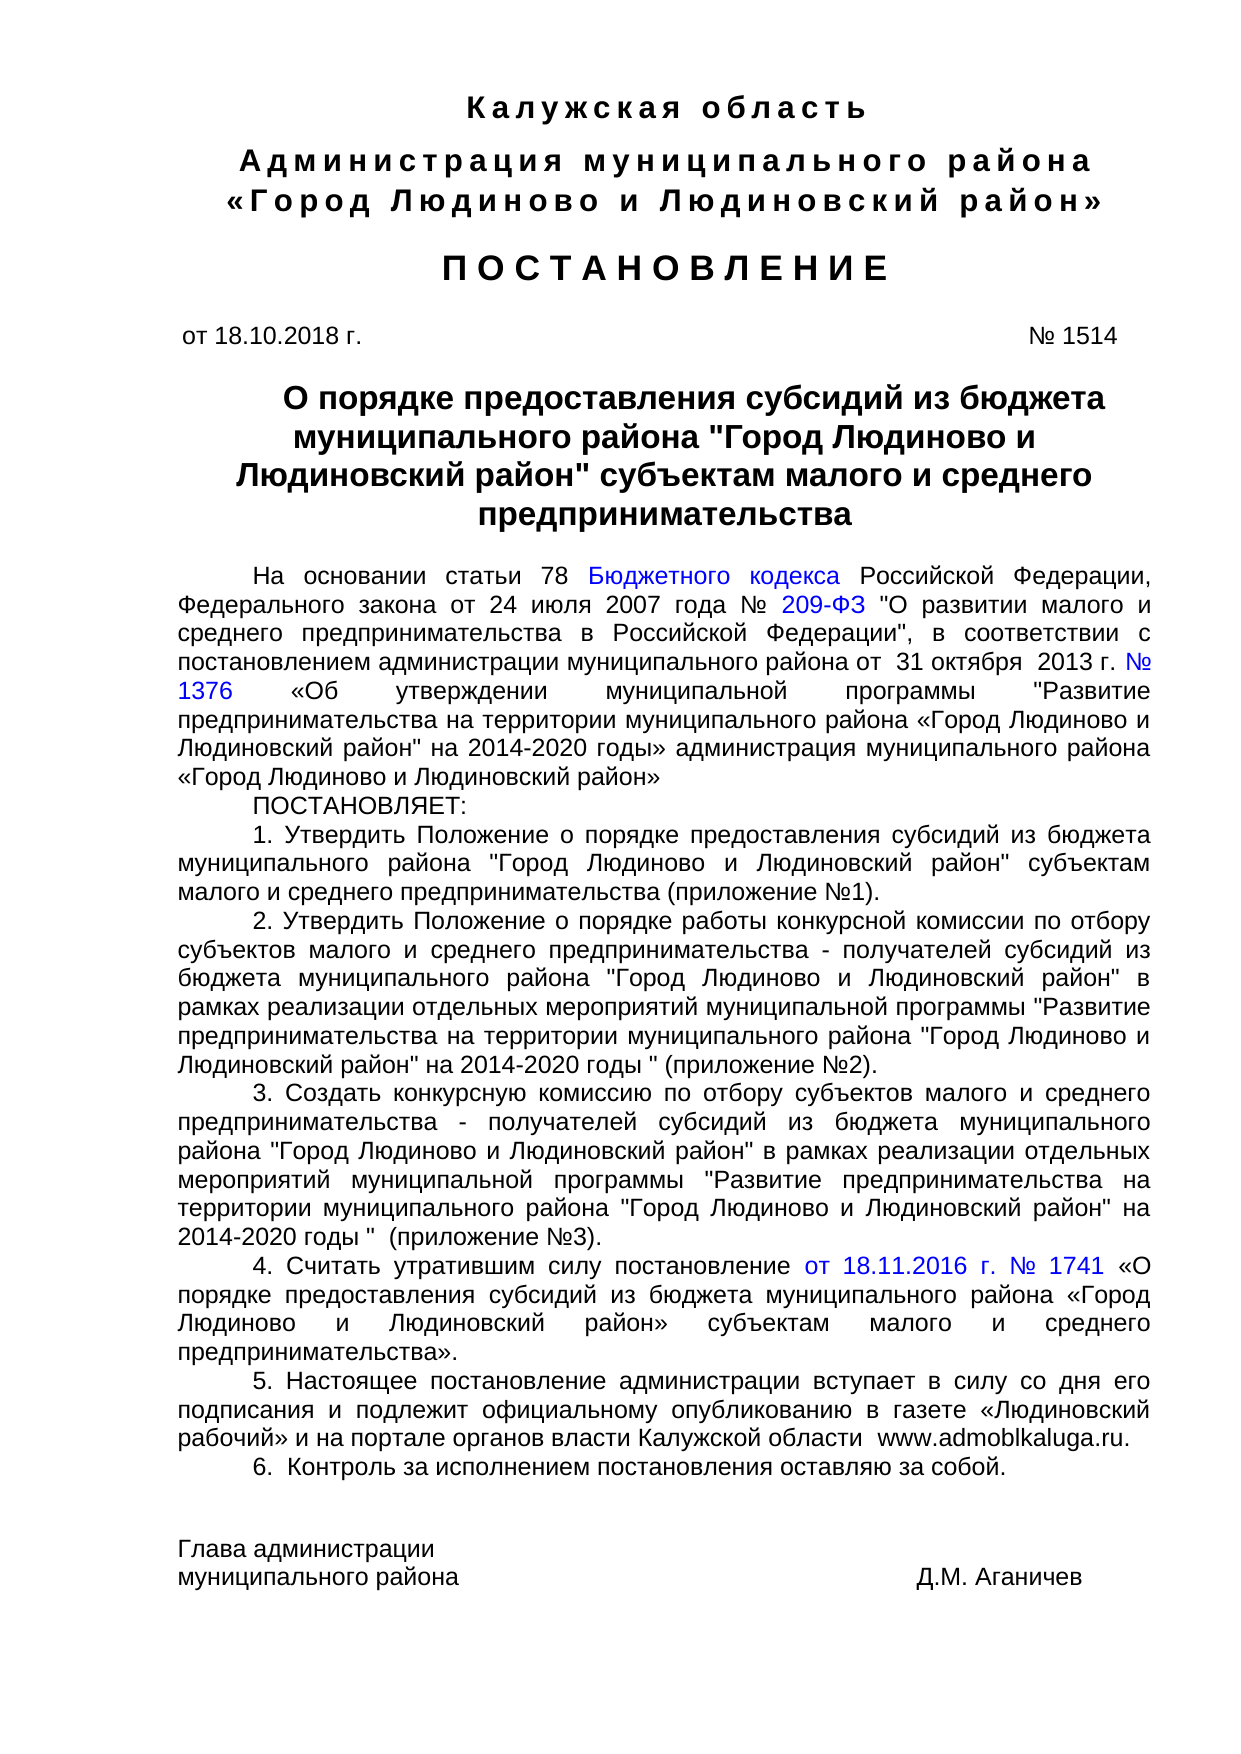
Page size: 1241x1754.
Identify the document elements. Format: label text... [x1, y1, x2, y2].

text 3. Создать конкурсную комиссию по отбору субъектов малого и среднего предпринимательства - получателей субсидий из бюджета муниципального района "Город Людиново и Людиновский район" в рамках реализации отдельных мероприятий муниципальной программы "Развитие предпринимательства на территории муниципального района "Город Людиново и Людиновский район" на 2014-2020 годы " (приложение №3). [177, 1078, 1152, 1251]
text ПОСТАНОВЛЯЕТ: [177, 791, 1152, 820]
text 6. Контроль за исполнением постановления оставляю за собой. [177, 1452, 1152, 1481]
text 5. Настоящее постановление администрации вступает в силу со дня его подписания и подлежит официальному опубликованию в газете «Людиновский рабочий» и на портале органов власти Калужской области www.admoblkaluga.ru. [177, 1366, 1152, 1452]
text 4. Считать утратившим силу постановление от 18.11.2016 г. № 1741 «О порядке предоставления субсидий из бюджета муниципального района «Город Людиново и Людиновский район» субъектам малого и среднего предпринимательства». [177, 1251, 1152, 1366]
text На основании статьи 78 Бюджетного кодекса Российской Федерации, Федерального закона от 24 июля 2007 года № 209-ФЗ "О развитии малого и среднего предпринимательства в Российской Федерации", в соответствии с постановлением администрации муниципального района от 31 октября 2013 г. № 1376 «Об утверждении муниципальной программы "Развитие предпринимательства на территории муниципального района «Город Людиново и Людиновский район" на 2014-2020 годы» администрация муниципального района «Город Людиново и Людиновский район» [177, 561, 1152, 791]
text от 18.10.2018 г. № 1514 [177, 321, 1152, 350]
text 2. Утвердить Положение о порядке работы конкурсной комиссии по отбору субъектов малого и среднего предпринимательства - получателей субсидий из бюджета муниципального района "Город Людиново и Людиновский район" в рамках реализации отдельных мероприятий муниципальной программы "Развитие предпринимательства на территории муниципального района "Город Людиново и Людиновский район" на 2014-2020 годы " (приложение №2). [177, 906, 1152, 1078]
text «Город Людиново и Людиновский район» [177, 182, 1152, 218]
text Администрация муниципального района [177, 142, 1152, 178]
title О порядке предоставления субсидий из бюджета муниципального района "Город Людиново и Людиновский район" субъектам малого и среднего предпринимательства [177, 378, 1152, 532]
text муниципального района Д.М. Аганичев [177, 1562, 1152, 1591]
subtitle Калужская область [177, 89, 1154, 124]
text 1. Утвердить Положение о порядке предоставления субсидий из бюджета муниципального района "Город Людиново и Людиновский район" субъектам малого и среднего предпринимательства (приложение №1). [177, 820, 1152, 906]
text Глава администрации [177, 1534, 1152, 1562]
subtitle П О С Т А Н О В Л Е Н И Е [177, 247, 1152, 287]
